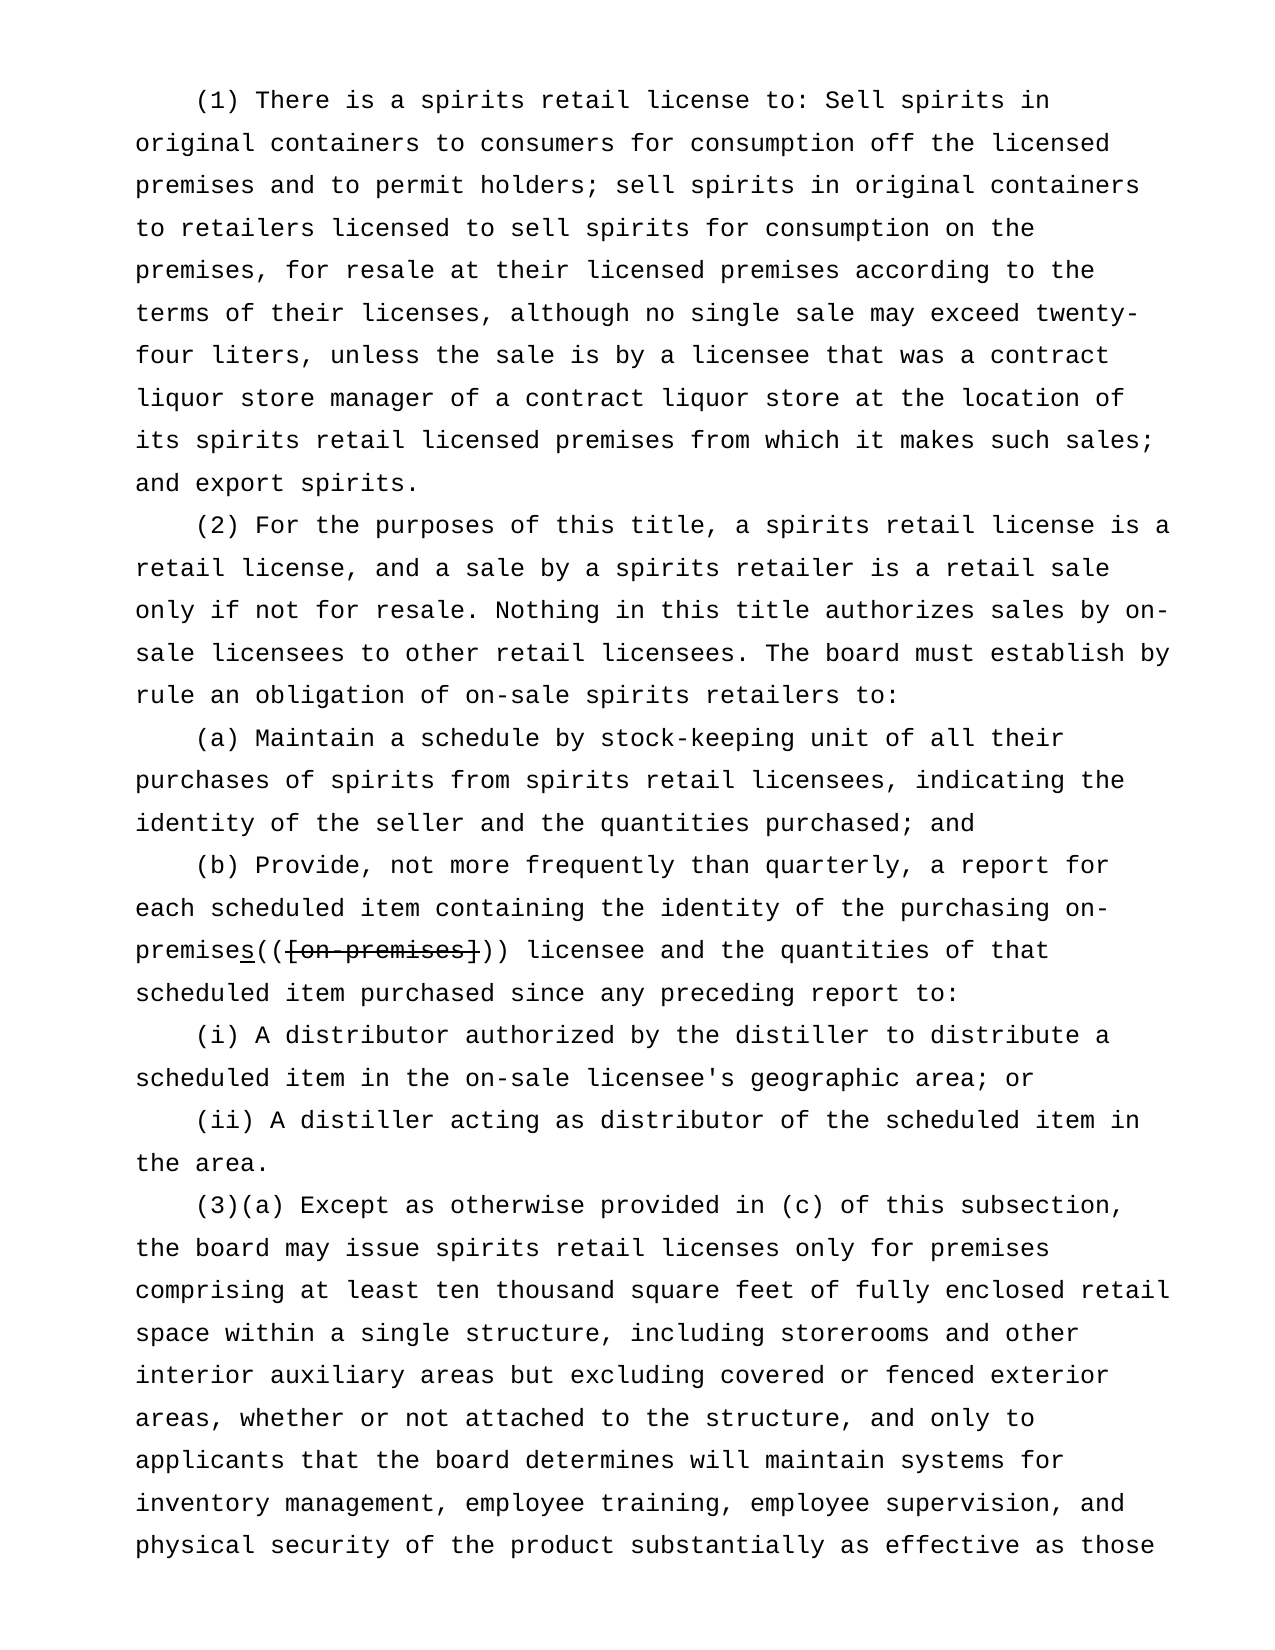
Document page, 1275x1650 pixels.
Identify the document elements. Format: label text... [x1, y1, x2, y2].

text (2) For the purposes of this title, a spirits retail license is a retail license, and a sale by a spirits retailer is a retail sale only if not for resale. Nothing in this title authorizes sales by on-sale licensees to other retail licensees. The board must establish by rule an obligation of on-sale spirits retailers to: [135, 500, 1170, 712]
text (a) Maintain a schedule by stock-keeping unit of all their purchases of spirits from spirits retail licensees, indicating the identity of the seller and the quantities purchased; and [135, 712, 1170, 840]
text (i) A distributor authorized by the distiller to distribute a scheduled item in the on-sale licensee's geographic area; or [135, 1010, 1170, 1095]
text (ii) A distiller acting as distributor of the scheduled item in the area. [135, 1095, 1170, 1180]
text (b) Provide, not more frequently than quarterly, a report for each scheduled item containing the identity of the purchasing on-premises(([on-premises])) licensee and the quantities of that scheduled item purchased since any preceding report to: [135, 840, 1170, 1010]
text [135, 1180, 1170, 1562]
text (1) There is a spirits retail license to: Sell spirits in original containers to consumers for consumption off the licensed premises and to permit holders; sell spirits in original containers to retailers licensed to sell spirits for consumption on the premises, for resale at their licensed premises according to the terms of their licenses, although no single sale may exceed twenty-four liters, unless the sale is by a licensee that was a contract liquor store manager of a contract liquor store at the location of its spirits retail licensed premises from which it makes such sales; and export spirits. [135, 75, 1170, 500]
